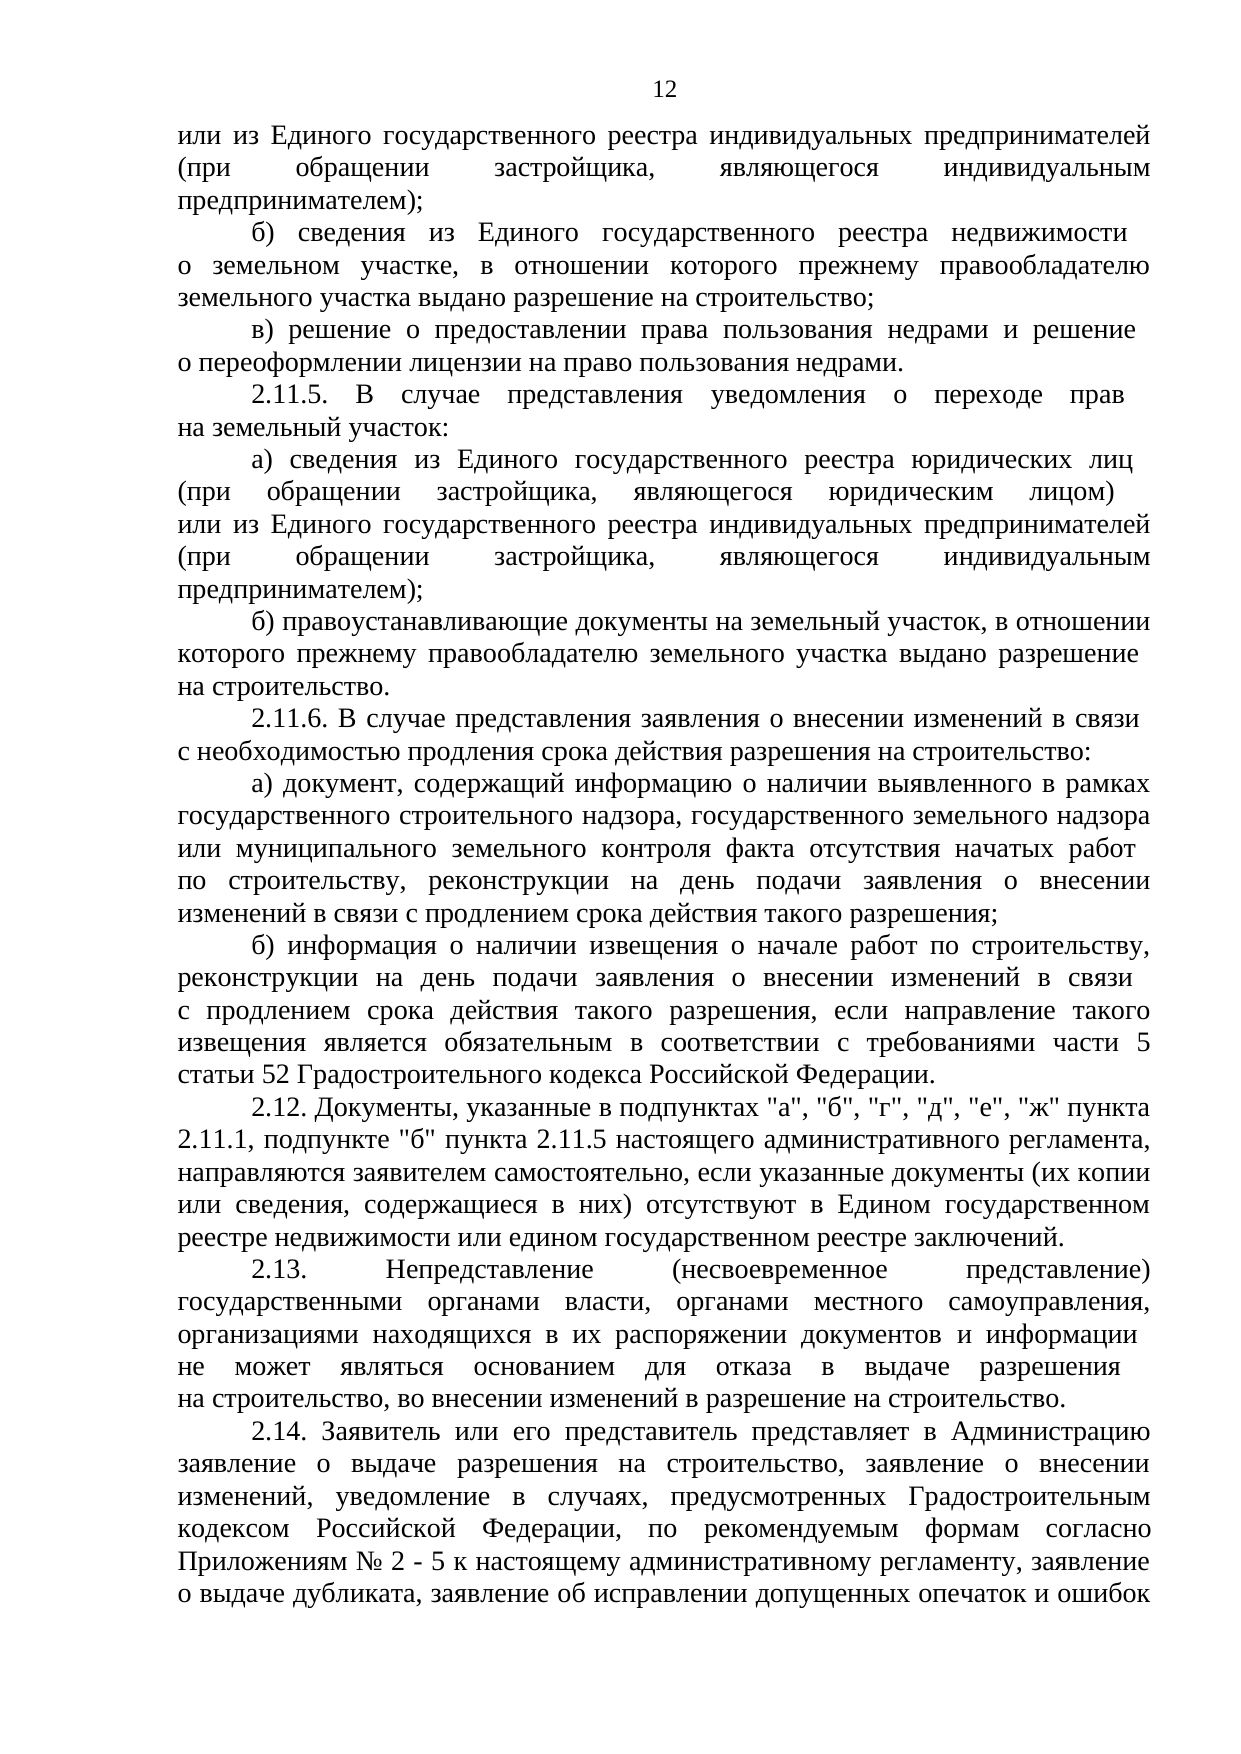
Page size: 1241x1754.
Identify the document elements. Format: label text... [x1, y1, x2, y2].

text в) решение о предоставлении права пользования недрами и решение о переоформлении лицензии на право пользования недрами. [177, 312, 1152, 377]
text 2.12. Документы, указанные в подпунктах "а", "б", "г", "д", "е", "ж" пункта 2.11.1, подпункте "б" пункта 2.11.5 настоящего административного регламента, направляются заявителем самостоятельно, если указанные документы (их копии или сведения, содержащиеся в них) отсутствуют в Едином государственном реестре недвижимости или едином государственном реестре заключений. [177, 1090, 1152, 1252]
text б) сведения из Единого государственного реестра недвижимости о земельном участке, в отношении которого прежнему правообладателю земельного участка выдано разрешение на строительство; [177, 215, 1152, 312]
text 2.11.6. В случае представления заявления о внесении изменений в связи с необходимостью продления срока действия разрешения на строительство: [177, 701, 1152, 766]
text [177, 1414, 1152, 1608]
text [177, 118, 1152, 215]
text б) правоустанавливающие документы на земельный участок, в отношении которого прежнему правообладателю земельного участка выдано разрешение на строительство. [177, 604, 1152, 701]
text б) информация о наличии извещения о начале работ по строительству, реконструкции на день подачи заявления о внесении изменений в связи с продлением срока действия такого разрешения, если направление такого извещения является обязательным в соответствии с требованиями части 5 статьи 52 Градостроительного кодекса Российской Федерации. [177, 928, 1152, 1090]
text 2.13. Непредставление (несвоевременное представление) государственными органами власти, органами местного самоуправления, организациями находящихся в их распоряжении документов и информации не может являться основанием для отказа в выдаче разрешения на строительство, во внесении изменений в разрешение на строительство. [177, 1252, 1152, 1414]
text 2.11.5. В случае представления уведомления о переходе прав на земельный участок: [177, 377, 1152, 442]
text а) документ, содержащий информацию о наличии выявленного в рамках государственного строительного надзора, государственного земельного надзора или муниципального земельного контроля факта отсутствия начатых работ по строительству, реконструкции на день подачи заявления о внесении изменений в связи с продлением срока действия такого разрешения; [177, 766, 1152, 928]
